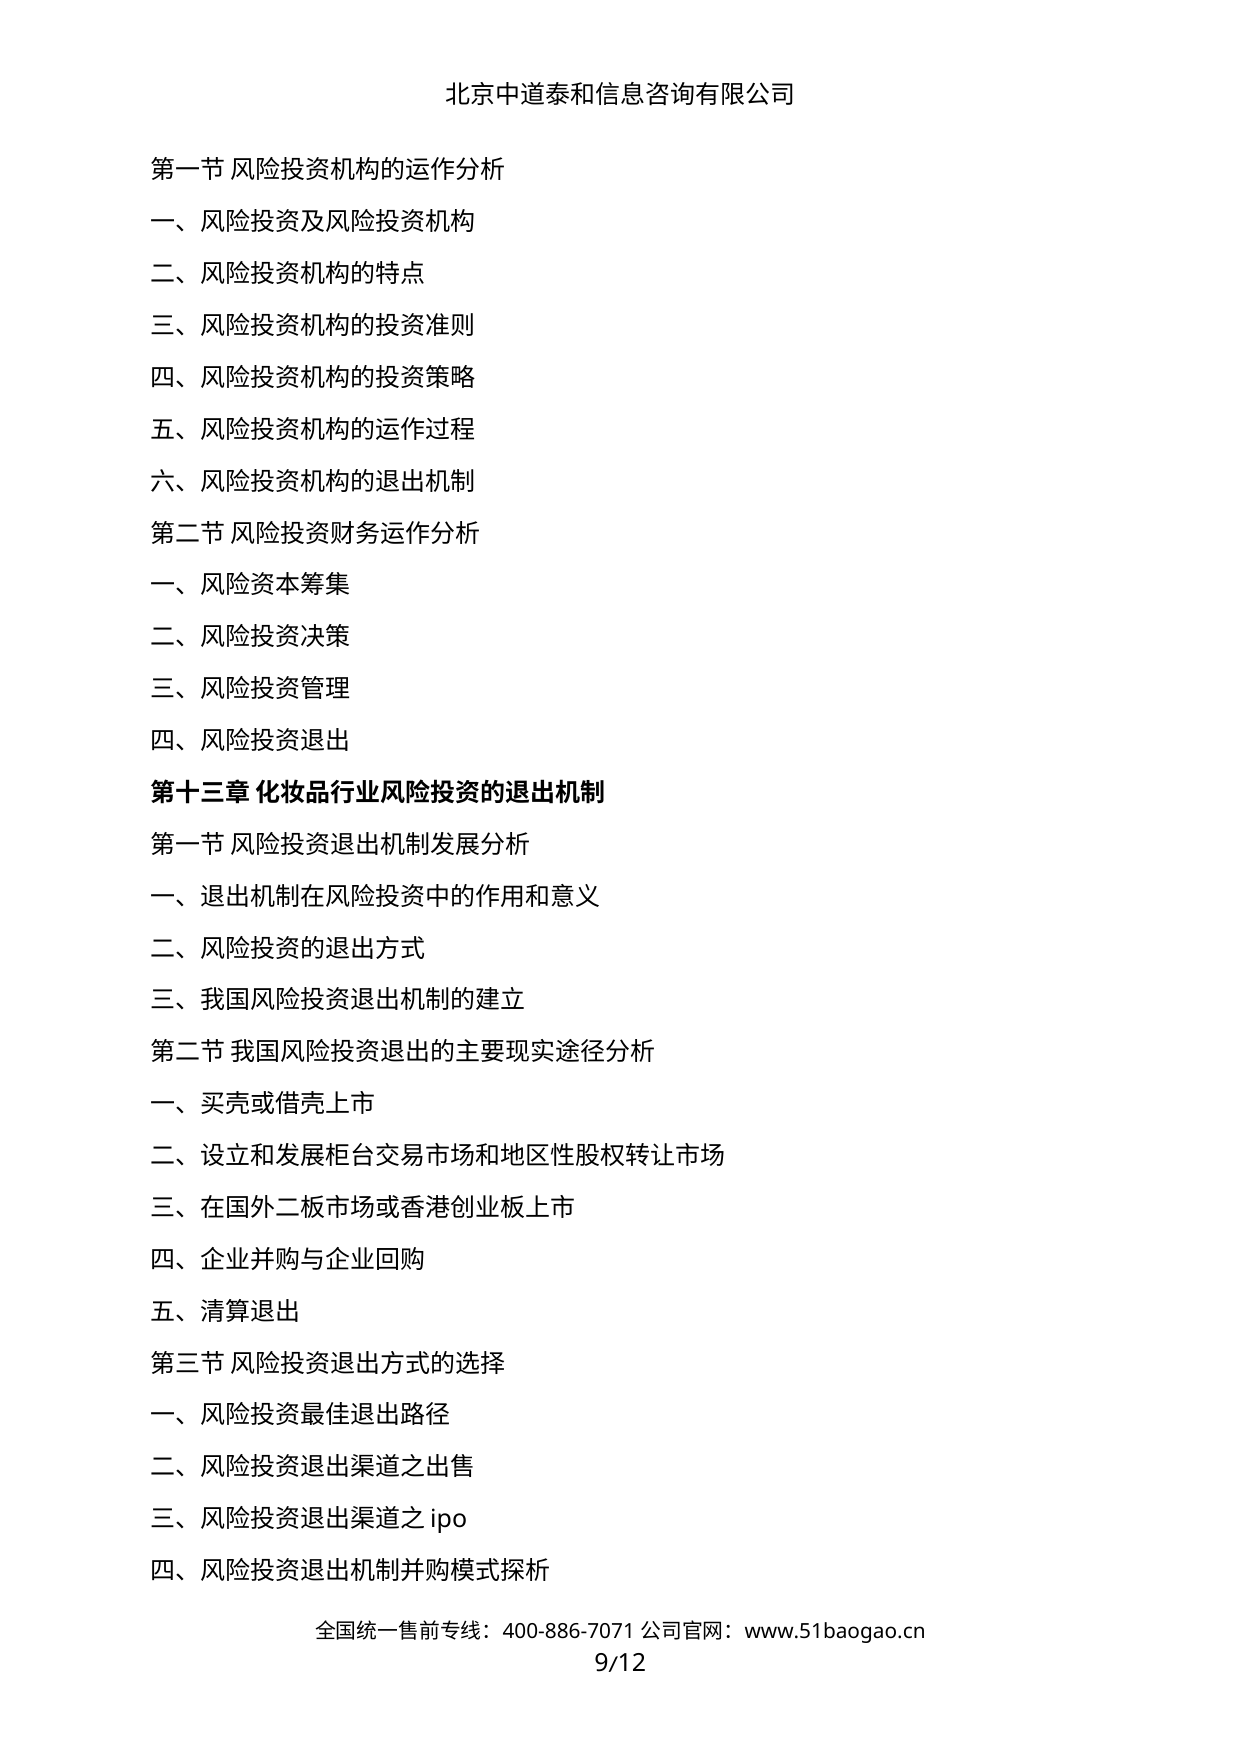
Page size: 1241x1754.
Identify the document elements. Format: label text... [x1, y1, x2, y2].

text 一、风险投资及风险投资机构 [150, 202, 1090, 238]
text 四、企业并购与企业回购 [150, 1239, 1090, 1276]
text 一、风险投资最佳退出路径 [150, 1395, 1090, 1431]
text 三、我国风险投资退出机制的建立 [150, 980, 1090, 1016]
text 一、买壳或借壳上市 [150, 1084, 1090, 1120]
text 二、风险投资决策 [150, 617, 1090, 653]
text 一、退出机制在风险投资中的作用和意义 [150, 876, 1090, 912]
text 三、风险投资退出渠道之ipo [150, 1499, 1090, 1535]
text 第一节 风险投资机构的运作分析 [150, 150, 1090, 186]
text 二、风险投资机构的特点 [150, 254, 1090, 290]
text 四、风险投资退出 [150, 721, 1090, 757]
text 五、风险投资机构的运作过程 [150, 409, 1090, 446]
text 二、设立和发展柜台交易市场和地区性股权转让市场 [150, 1136, 1090, 1172]
text 第二节 风险投资财务运作分析 [150, 513, 1090, 549]
text 六、风险投资机构的退出机制 [150, 461, 1090, 497]
text 三、风险投资机构的投资准则 [150, 306, 1090, 342]
text 二、风险投资退出渠道之出售 [150, 1447, 1090, 1483]
text 五、清算退出 [150, 1291, 1090, 1327]
text 四、风险投资机构的投资策略 [150, 357, 1090, 394]
text 四、风险投资退出机制并购模式探析 [150, 1551, 1090, 1587]
text 第十三章 化妆品行业风险投资的退出机制 [150, 772, 1090, 809]
text 一、风险资本筹集 [150, 565, 1090, 601]
text 三、在国外二板市场或香港创业板上市 [150, 1187, 1090, 1224]
text 二、风险投资的退出方式 [150, 928, 1090, 964]
text 三、风险投资管理 [150, 669, 1090, 705]
text 第一节 风险投资退出机制发展分析 [150, 824, 1090, 861]
text 第三节 风险投资退出方式的选择 [150, 1343, 1090, 1379]
text 第二节 我国风险投资退出的主要现实途径分析 [150, 1032, 1090, 1068]
